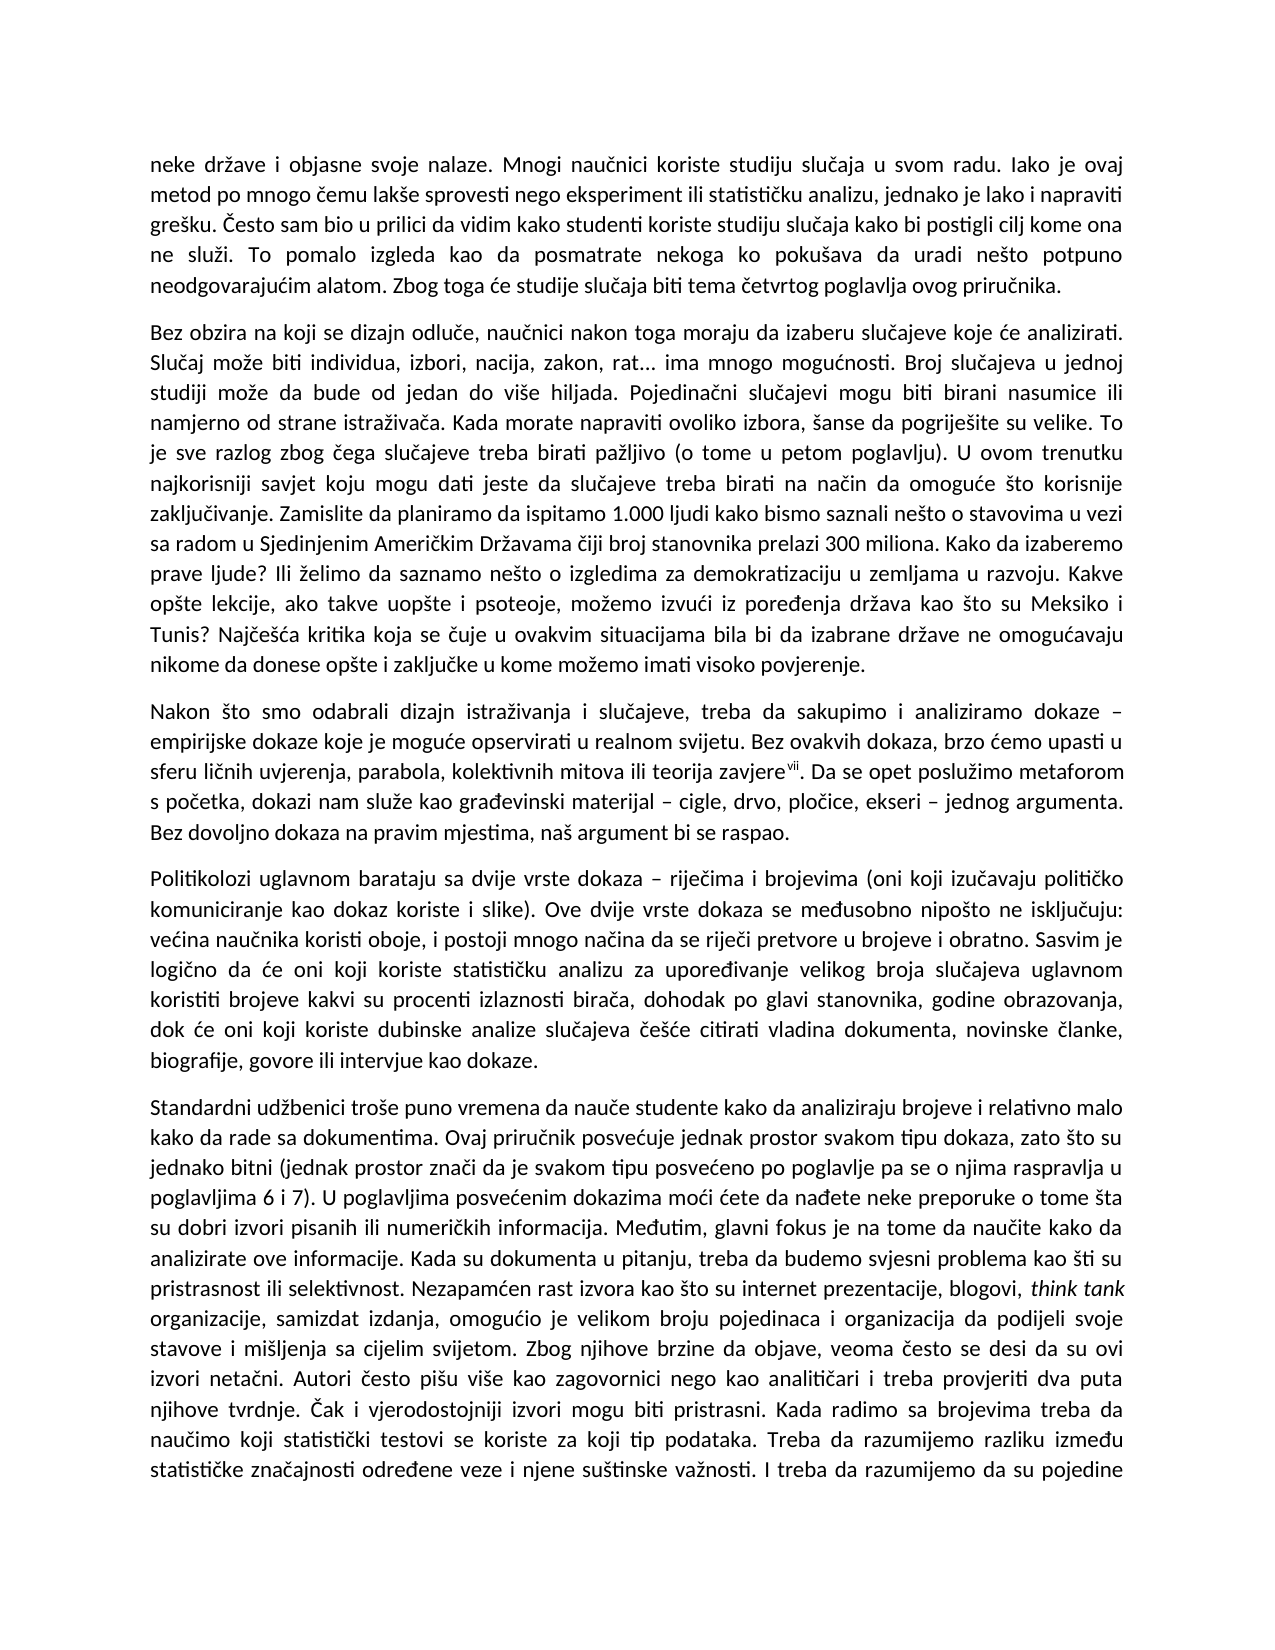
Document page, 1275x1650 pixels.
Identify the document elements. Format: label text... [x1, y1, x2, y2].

text Bez obzira na koji se dizajn odluče, naučnici nakon toga moraju da izaberu slučajeve koje će analizirati. Slučaj može biti individua, izbori, nacija, zakon, rat... ima mnogo mogućnosti. Broj slučajeva u jednoj studiji može da bude od jedan do više hiljada. Pojedinačni slučajevi mogu biti birani nasumice ili namjerno od strane istraživača. Kada morate napraviti ovoliko izbora, šanse da pogriješite su velike. To je sve razlog zbog čega slučajeve treba birati pažljivo (o tome u petom poglavlju). U ovom trenutku najkorisniji savjet koju mogu dati jeste da slučajeve treba birati na način da omoguće što korisnije zaključivanje. Zamislite da planiramo da ispitamo 1.000 ljudi kako bismo saznali nešto o stavovima u vezi sa radom u Sjedinjenim Američkim Državama čiji broj stanovnika prelazi 300 miliona. Kako da izaberemo prave ljude? Ili želimo da saznamo nešto o izgledima za demokratizaciju u zemljama u razvoju. Kakve opšte lekcije, ako takve uopšte i psoteoje, možemo izvući iz poređenja država kao što su Meksiko i Tunis? Najčešća kritika koja se čuje u ovakvim situacijama bila bi da izabrane države ne omogućavaju nikome da donese opšte i zaključke u kome možemo imati visoko povjerenje. [150, 318, 1125, 678]
text Politikolozi uglavnom barataju sa dvije vrste dokaza – riječima i brojevima (oni koji izučavaju političko komuniciranje kao dokaz koriste i slike). Ove dvije vrste dokaza se međusobno nipošto ne isključuju: većina naučnika koristi oboje, i postoji mnogo načina da se riječi pretvore u brojeve i obratno. Sasvim je logično da će oni koji koriste statističku analizu za upoređivanje velikog broja slučajeva uglavnom koristiti brojeve kakvi su procenti izlaznosti birača, dohodak po glavi stanovnika, godine obrazovanja, dok će oni koji koriste dubinske analize slučajeva češće citirati vladina dokumenta, novinske članke, biografije, govore ili intervjue kao dokaze. [150, 864, 1125, 1074]
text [150, 1093, 1125, 1483]
text Nakon što smo odabrali dizajn istraživanja i slučajeve, treba da sakupimo i analiziramo dokaze – empirijske dokaze koje je moguće opservirati u realnom svijetu. Bez ovakvih dokaza, brzo ćemo upasti u sferu ličnih uvjerenja, parabola, kolektivnih mitova ili teorija zavjere. Da se opet poslužimo metaforom s početka, dokazi nam služe kao građevinski materijal – cigle, drvo, pločice, ekseri – jednog argumenta. Bez dovoljno dokaza na pravim mjestima, naš argument bi se raspao. [150, 697, 1125, 846]
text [150, 150, 1125, 299]
